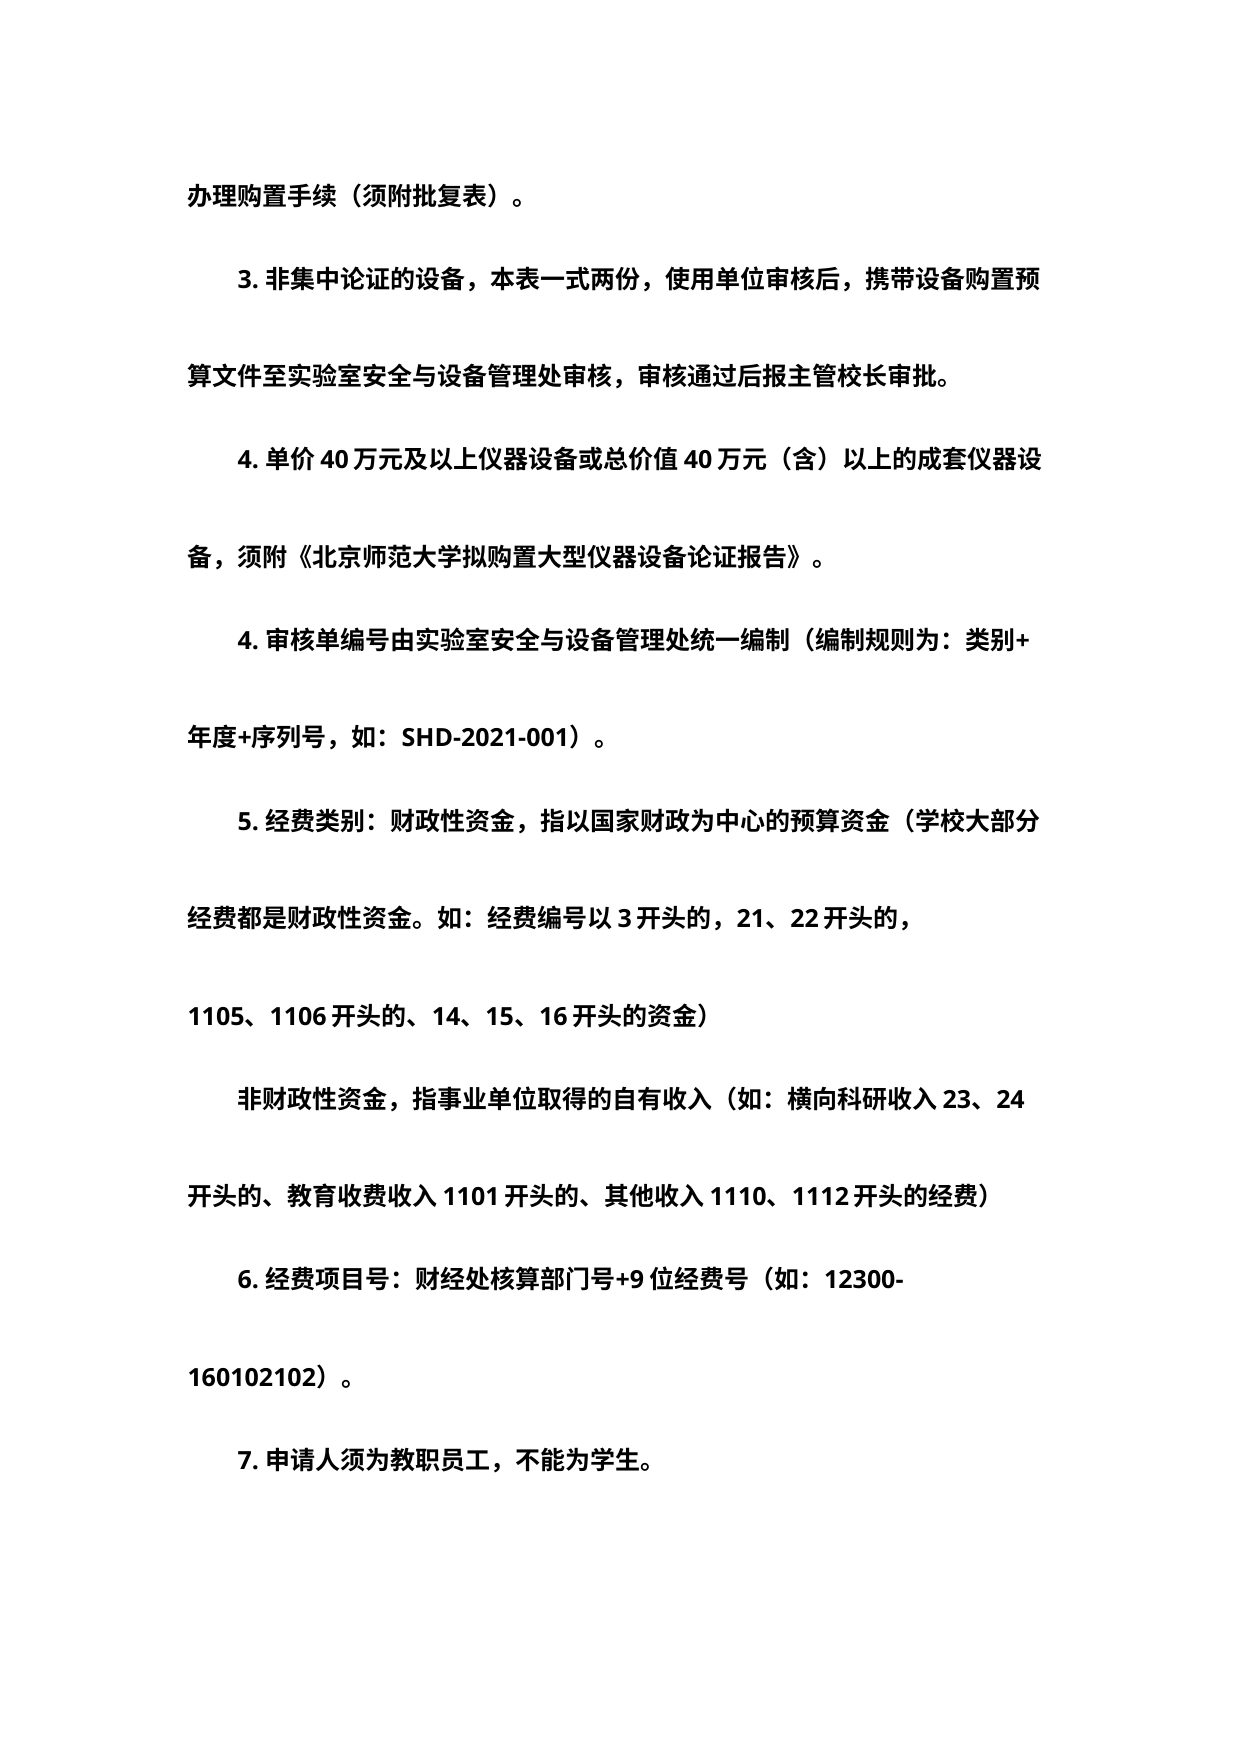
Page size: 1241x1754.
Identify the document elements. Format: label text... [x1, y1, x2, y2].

text 7. 申请人须为教职员工，不能为学生。 [187, 1426, 1053, 1491]
text 3. 非集中论证的设备，本表一式两份，使用单位审核后，携带设备购置预算文件至实验室安全与设备管理处审核，审核通过后报主管校长审批。 [187, 245, 1053, 407]
text 4. 单价40万元及以上仪器设备或总价值40万元（含）以上的成套仪器设备，须附《北京师范大学拟购置大型仪器设备论证报告》。 [187, 425, 1053, 588]
text 4. 审核单编号由实验室安全与设备管理处统一编制（编制规则为：类别+年度+序列号，如：SHD-2021-001）。 [187, 606, 1053, 768]
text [187, 162, 1053, 227]
text 非财政性资金，指事业单位取得的自有收入（如：横向科研收入23、24开头的、教育收费收入1101开头的、其他收入1110、1112开头的经费） [187, 1065, 1053, 1227]
text 6. 经费项目号：财经处核算部门号+9位经费号（如：12300-160102102）。 [187, 1245, 1053, 1408]
text 5. 经费类别：财政性资金，指以国家财政为中心的预算资金（学校大部分经费都是财政性资金。如：经费编号以3开头的，21、22开头的，1105、1106开头的、14、15、16开头的资金） [187, 787, 1053, 1047]
